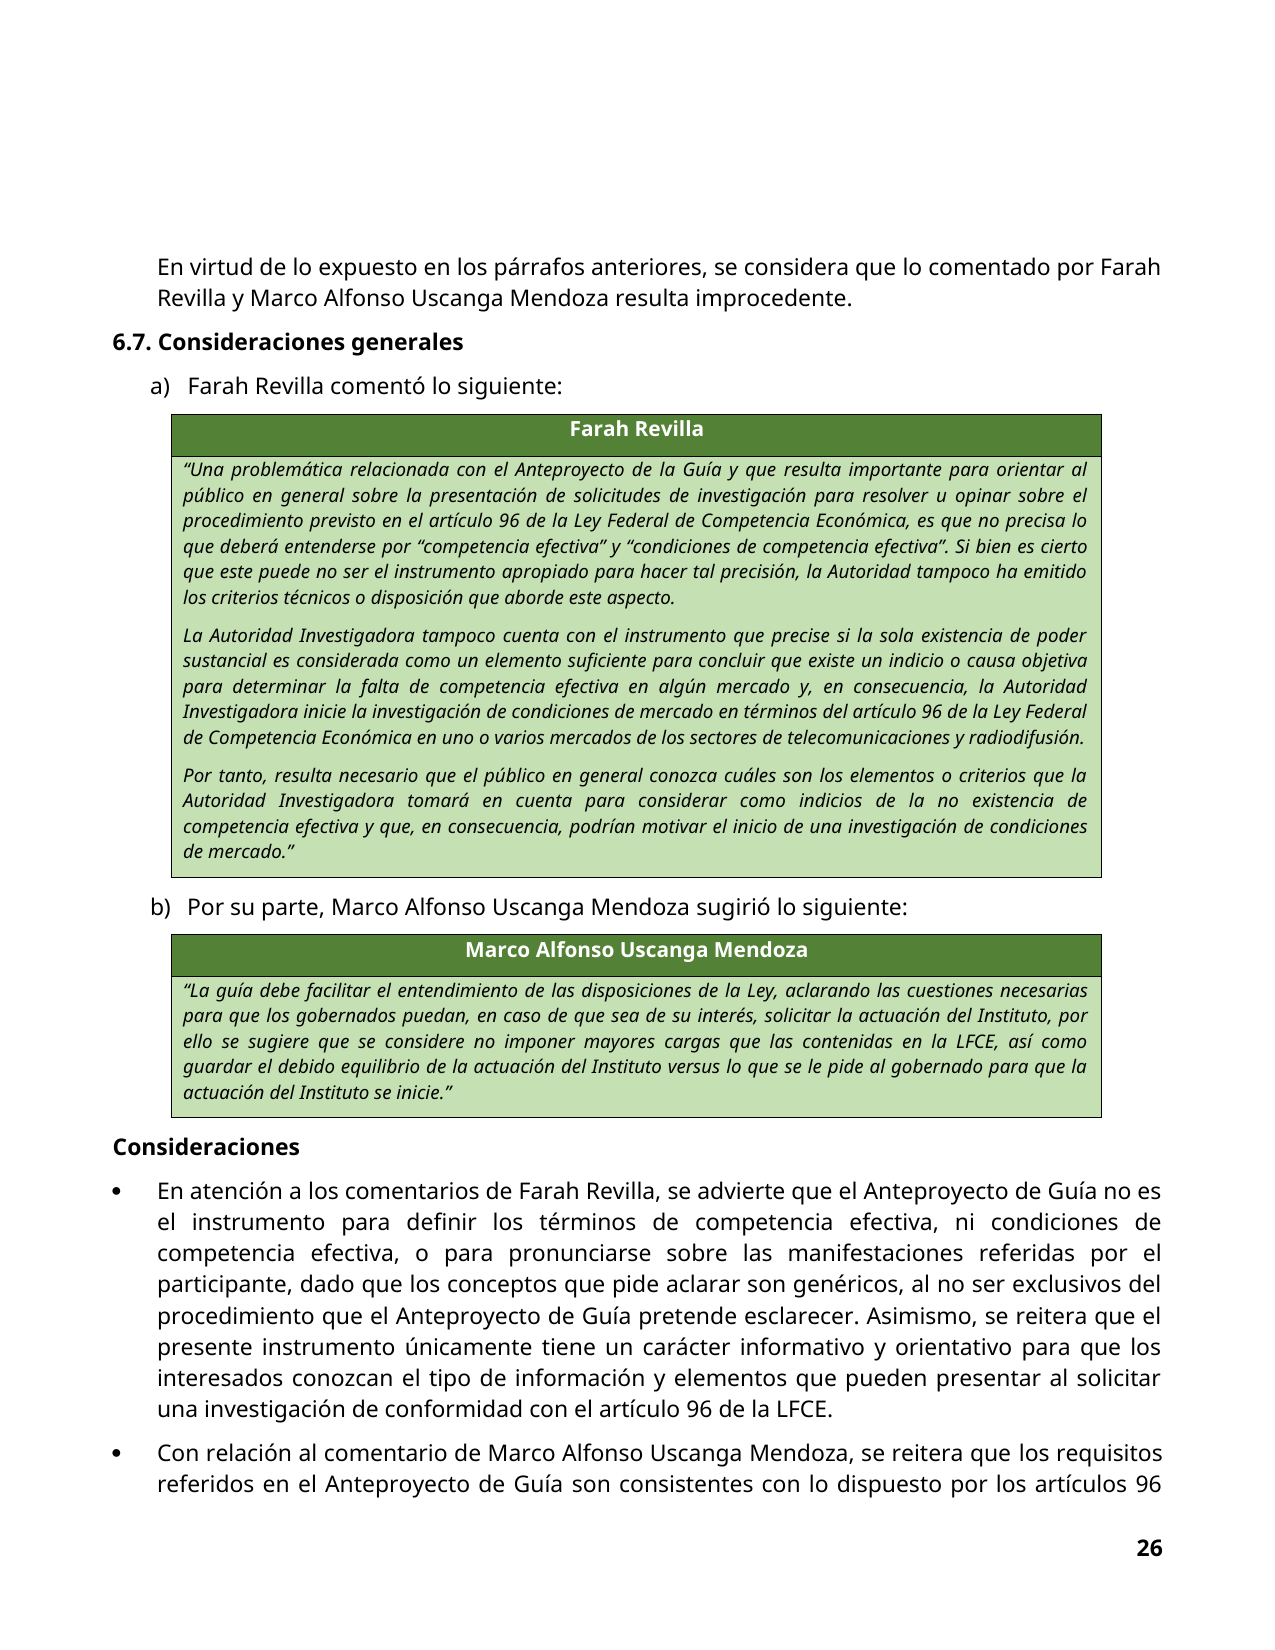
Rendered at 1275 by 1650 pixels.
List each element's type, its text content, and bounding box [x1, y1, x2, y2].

list Por su parte, Marco Alfonso Uscanga Mendoza sugirió lo siguiente: [150, 890, 1162, 922]
table_header Marco Alfonso Uscanga Mendoza [172, 935, 1101, 976]
list En atención a los comentarios de Farah Revilla, se advierte que el Anteproyecto de Guía no es el instrumento para definir los términos de competencia efectiva, ni condiciones de competencia efectiva, o para pronunciarse sobre las manifestaciones referidas por el participante, dado que los conceptos que pide aclarar son genéricos, al no ser exclusivos del procedimiento que el Anteproyecto de Guía pretende esclarecer. Asimismo, se reitera que el presente instrumento únicamente tiene un carácter informativo y orientativo para que los interesados conozcan el tipo de información y elementos que pueden presentar al solicitar una investigación de conformidad con el artículo 96 de la LFCE. [112, 1174, 1162, 1424]
subtitle 6.7. Consideraciones generales [112, 326, 1162, 357]
subtitle Consideraciones [112, 1131, 1162, 1162]
list En virtud de lo expuesto en los párrafos anteriores, se considera que lo comentado por Farah Revilla y Marco Alfonso Uscanga Mendoza resulta improcedente. [157, 251, 1162, 313]
table_cell “La guía debe facilitar el entendimiento de las disposiciones de la Ley, aclarando las cuestiones necesarias para que los gobernados puedan, en caso de que sea de su interés, solicitar la actuación del Instituto, por ello se sugiere que se considere no imponer mayores cargas que las contenidas en la LFCE, así como guardar el debido equilibrio de la actuación del Instituto versus lo que se le pide al gobernado para que la actuación del Instituto se inicie.” [172, 977, 1101, 1117]
table_header Farah Revilla [172, 415, 1101, 456]
table_cell “Una problemática relacionada con el Anteproyecto de la Guía y que resulta importante para orientar al público en general sobre la presentación de solicitudes de investigación para resolver u opinar sobre el procedimiento previsto en el artículo 96 de la Ley Federal de Competencia Económica, es que no precisa lo que deberá entenderse por “competencia efectiva” y “condiciones de competencia efectiva”. Si bien es cierto que este puede no ser el instrumento apropiado para hacer tal precisión, la Autoridad tampoco ha emitido los criterios técnicos o disposición que aborde este aspecto. La Autoridad Investigadora tampoco cuenta con el instrumento que precise si la sola existencia de poder sustancial es considerada como un elemento suficiente para concluir que existe un indicio o causa objetiva para determinar la falta de competencia efectiva en algún mercado y, en consecuencia, la Autoridad Investigadora inicie la investigación de condiciones de mercado en términos del artículo 96 de la Ley Federal de Competencia Económica en uno o varios mercados de los sectores de telecomunicaciones y radiodifusión. Por tanto, resulta necesario que el público en general conozca cuáles son los elementos o criterios que la Autoridad Investigadora tomará en cuenta para considerar como indicios de la no existencia de competencia efectiva y que, en consecuencia, podrían motivar el inicio de una investigación de condiciones de mercado.” [172, 457, 1101, 877]
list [112, 1437, 1162, 1499]
list Farah Revilla comentó lo siguiente: [150, 370, 1162, 401]
